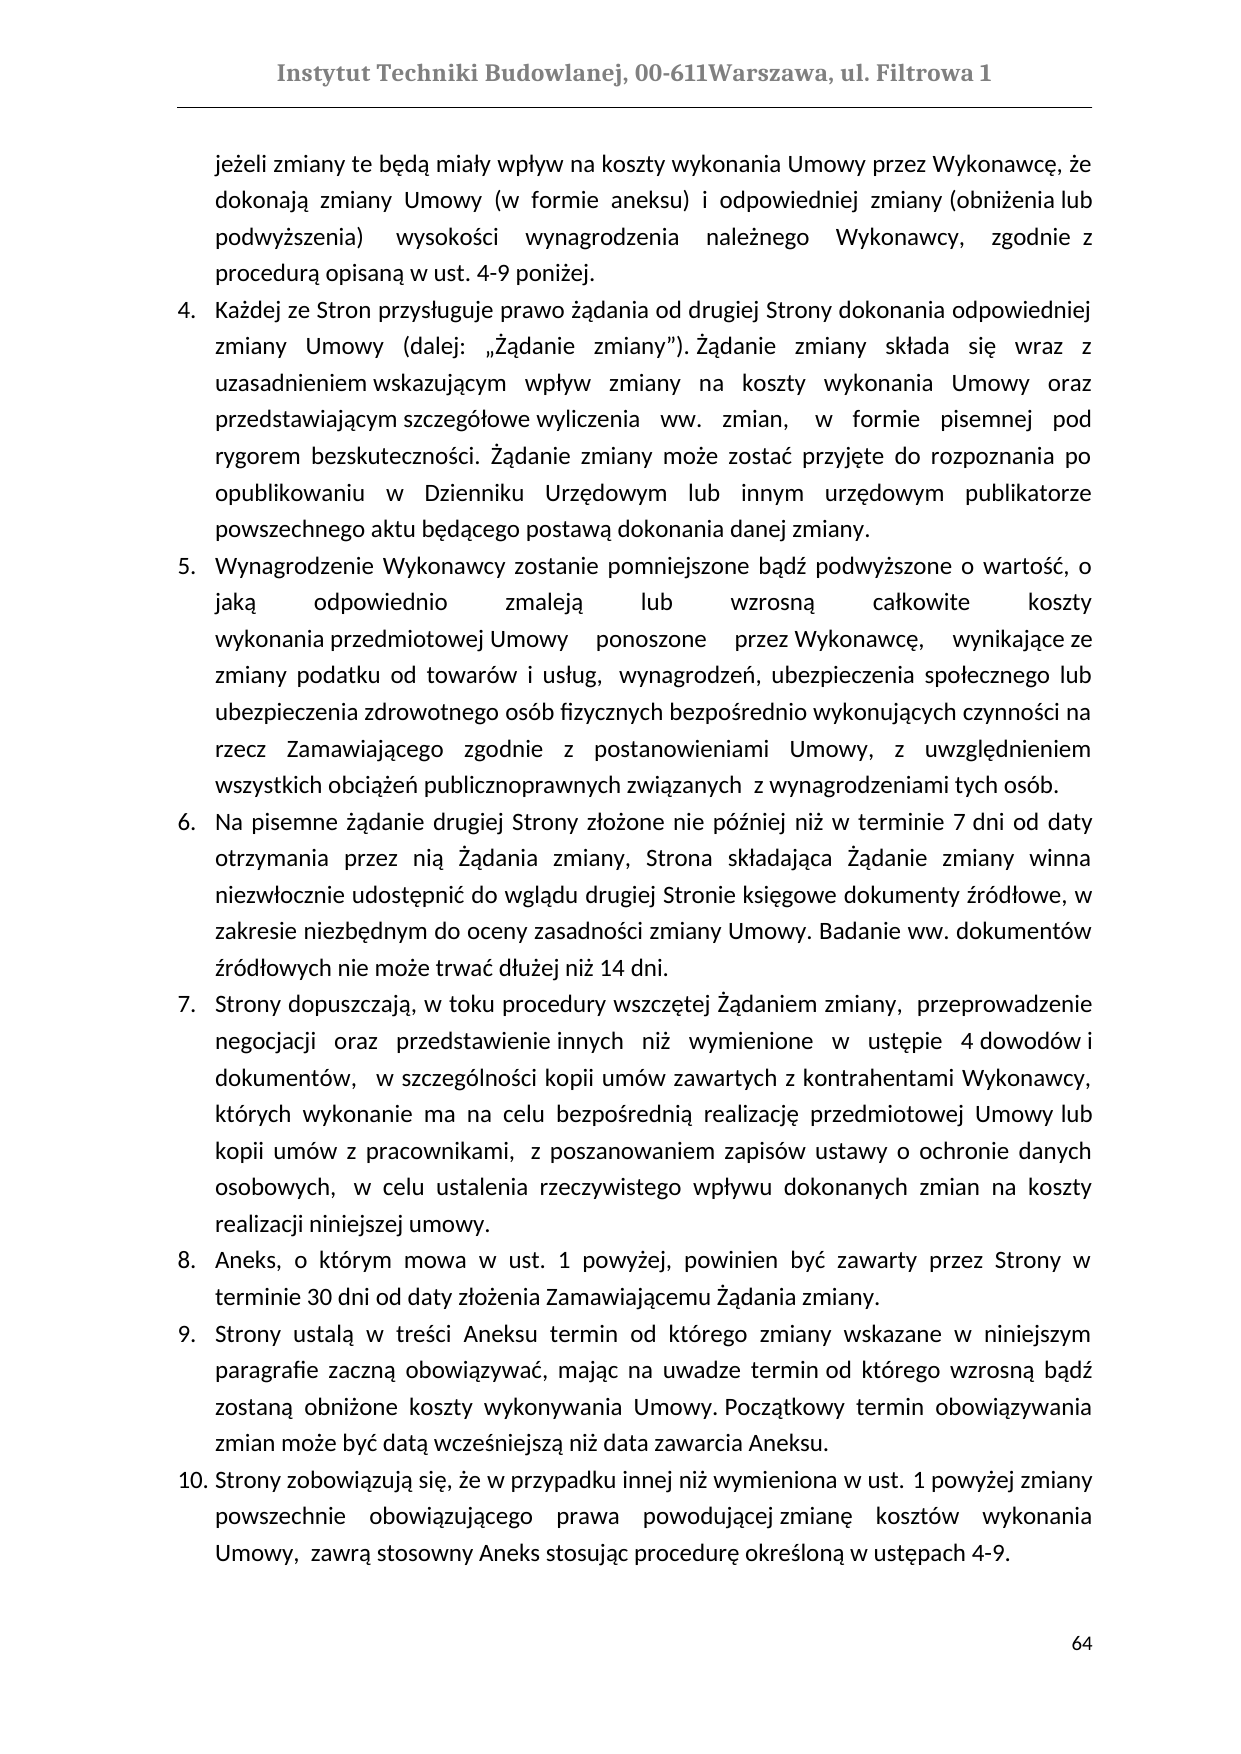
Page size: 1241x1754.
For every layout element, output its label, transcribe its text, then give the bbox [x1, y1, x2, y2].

list Aneks, o którym mowa w ust. 1 powyżej, powinien być zawarty przez Strony w terminie 30 dni od daty złożenia Zamawiającemu Żądania zmiany. [177, 1244, 1092, 1312]
list Strony zobowiązują się, że w przypadku innej niż wymieniona w ust. 1 powyżej zmiany powszechnie obowiązującego prawa powodującej zmianę kosztów wykonania Umowy, zawrą stosowny Aneks stosując procedurę określoną w ustępach 4-9. [177, 1464, 1092, 1568]
list Strony dopuszczają, w toku procedury wszczętej Żądaniem zmiany, przeprowadzenie negocjacji oraz przedstawienie innych niż wymienione w ustępie 4 dowodów i dokumentów, w szczególności kopii umów zawartych z kontrahentami Wykonawcy, których wykonanie ma na celu bezpośrednią realizację przedmiotowej Umowy lub kopii umów z pracownikami, z poszanowaniem zapisów ustawy o ochronie danych osobowych, w celu ustalenia rzeczywistego wpływu dokonanych zmian na koszty realizacji niniejszej umowy. [177, 989, 1092, 1238]
list Strony ustalą w treści Aneksu termin od którego zmiany wskazane w niniejszym paragrafie zaczną obowiązywać, mając na uwadze termin od którego wzrosną bądź zostaną obniżone koszty wykonywania Umowy. Początkowy termin obowiązywania zmian może być datą wcześniejszą niż data zawarcia Aneksu. [177, 1318, 1092, 1458]
text jeżeli zmiany te będą miały wpływ na koszty wykonania Umowy przez Wykonawcę, że dokonają zmiany Umowy (w formie aneksu) i odpowiedniej zmiany (obniżenia lub podwyższenia) wysokości wynagrodzenia należnego Wykonawcy, zgodnie z procedurą opisaną w ust. 4-9 poniżej. [215, 148, 1092, 288]
list Wynagrodzenie Wykonawcy zostanie pomniejszone bądź podwyższone o wartość, o jaką odpowiednio zmaleją lub wzrosną całkowite koszty wykonania przedmiotowej Umowy ponoszone przez Wykonawcę, wynikające ze zmiany podatku od towarów i usług, wynagrodzeń, ubezpieczenia społecznego lub ubezpieczenia zdrowotnego osób fizycznych bezpośrednio wykonujących czynności na rzecz Zamawiającego zgodnie z postanowieniami Umowy, z uwzględnieniem wszystkich obciążeń publicznoprawnych związanych z wynagrodzeniami tych osób. [177, 550, 1092, 800]
list Na pisemne żądanie drugiej Strony złożone nie później niż w terminie 7 dni od daty otrzymania przez nią Żądania zmiany, Strona składająca Żądanie zmiany winna niezwłocznie udostępnić do wglądu drugiej Stronie księgowe dokumenty źródłowe, w zakresie niezbędnym do oceny zasadności zmiany Umowy. Badanie ww. dokumentów źródłowych nie może trwać dłużej niż 14 dni. [177, 806, 1092, 983]
list Każdej ze Stron przysługuje prawo żądania od drugiej Strony dokonania odpowiedniej zmiany Umowy (dalej: „Żądanie zmiany”). Żądanie zmiany składa się wraz z uzasadnieniem wskazującym wpływ zmiany na koszty wykonania Umowy oraz przedstawiającym szczegółowe wyliczenia ww. zmian, w formie pisemnej pod rygorem bezskuteczności. Żądanie zmiany może zostać przyjęte do rozpoznania po opublikowaniu w Dzienniku Urzędowym lub innym urzędowym publikatorze powszechnego aktu będącego postawą dokonania danej zmiany. [177, 294, 1092, 544]
